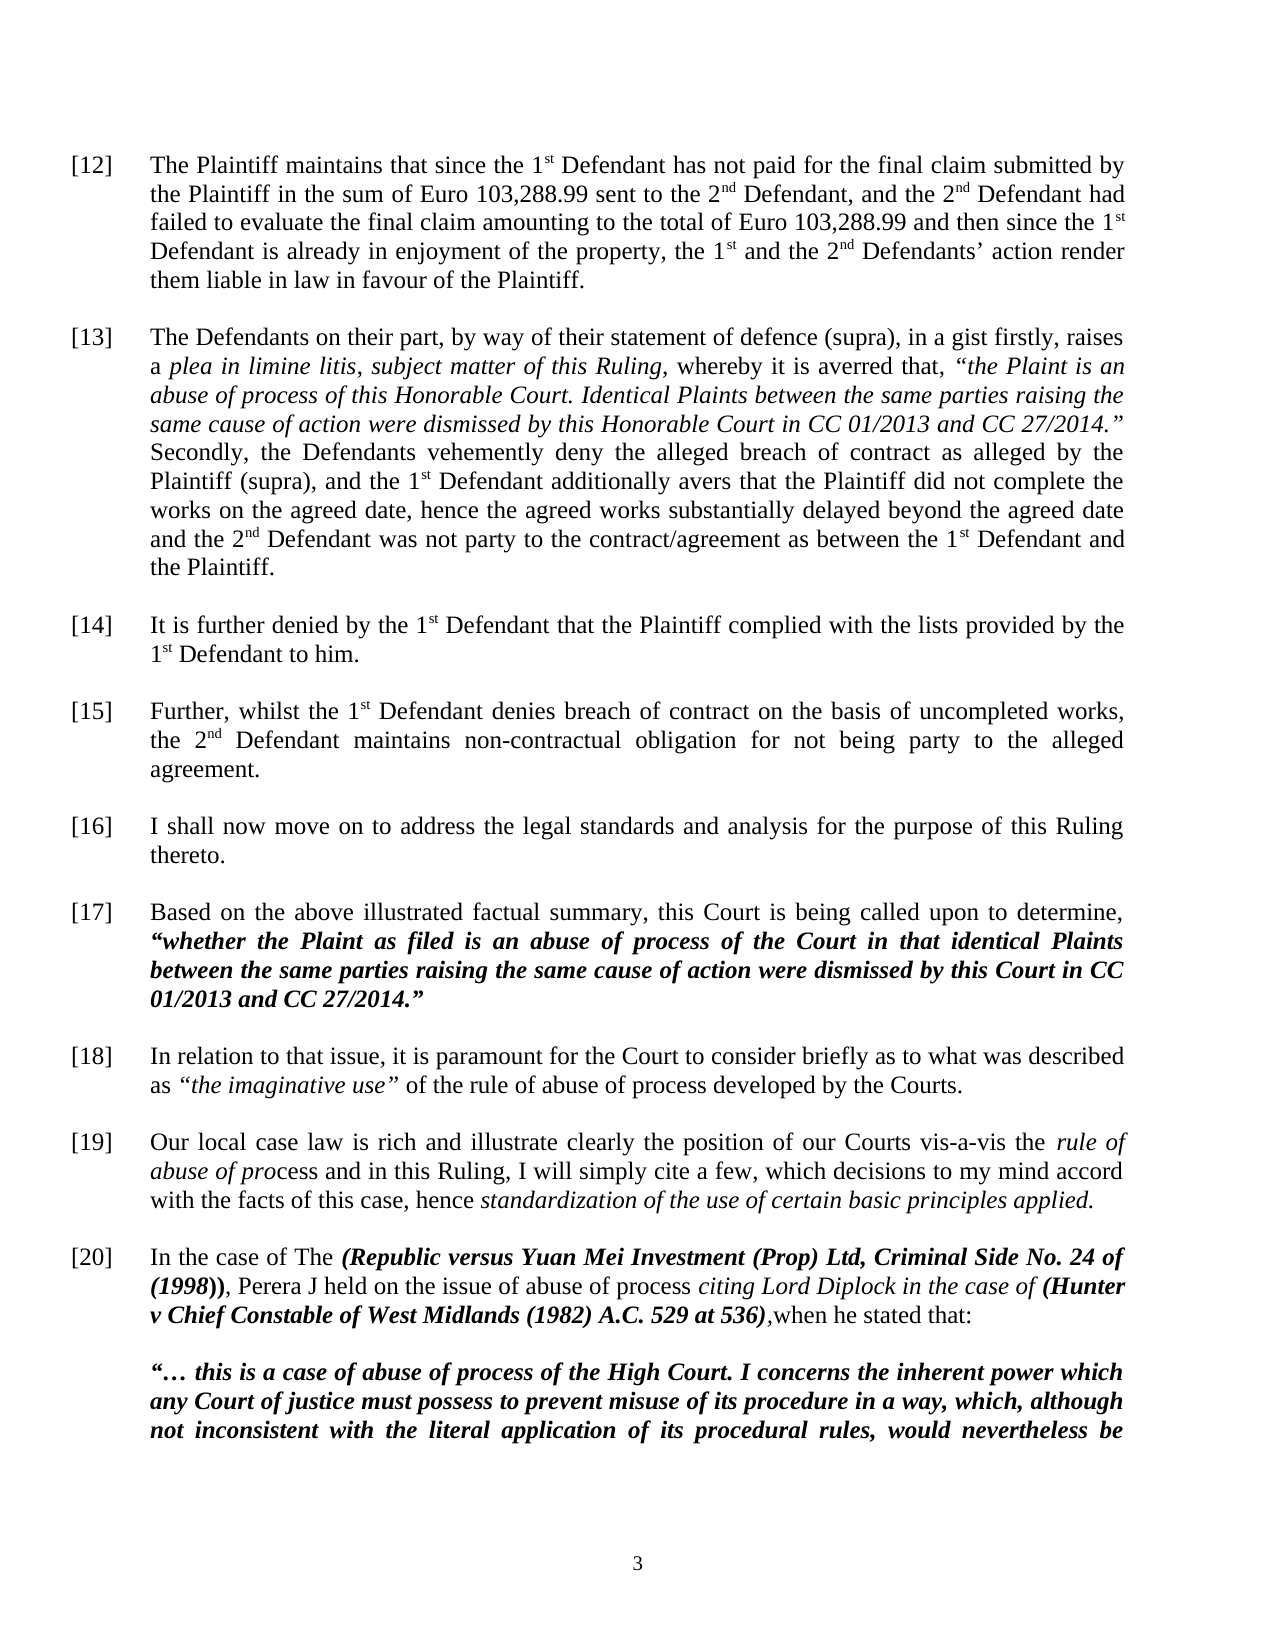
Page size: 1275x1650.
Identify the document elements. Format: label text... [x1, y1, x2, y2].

list In relation to that issue, it is paramount for the Court to consider briefly as to what was described as “the imaginative use” of the rule of abuse of process developed by the Courts. [112, 1041, 1125, 1099]
list Further, whilst the 1st Defendant denies breach of contract on the basis of uncompleted works, the 2nd Defendant maintains non-contractual obligation for not being party to the alleged agreement. [112, 696, 1125, 782]
list In the case of The (Republic versus Yuan Mei Investment (Prop) Ltd, Criminal Side No. 24 of (1998)), Perera J held on the issue of abuse of process citing Lord Diplock in the case of (Hunter v Chief Constable of West Midlands (1982) A.C. 529 at 536),when he stated that: [112, 1242, 1125, 1329]
list It is further denied by the 1st Defendant that the Plaintiff complied with the lists provided by the 1st Defendant to him. [112, 610, 1125, 667]
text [150, 1357, 1125, 1444]
list Our local case law is rich and illustrate clearly the position of our Courts vis-a-vis the rule of abuse of process and in this Ruling, I will simply cite a few, which decisions to my mind accord with the facts of this case, hence standardization of the use of certain basic principles applied. [112, 1127, 1125, 1214]
list Based on the above illustrated factual summary, this Court is being called upon to determine, “whether the Plaint as filed is an abuse of process of the Court in that identical Plaints between the same parties raising the same cause of action were dismissed by this Court in CC 01/2013 and CC 27/2014.” [112, 897, 1125, 1012]
list I shall now move on to address the legal standards and analysis for the purpose of this Ruling thereto. [112, 811, 1125, 869]
list The Plaintiff maintains that since the 1st Defendant has not paid for the final claim submitted by the Plaintiff in the sum of Euro 103,288.99 sent to the 2nd Defendant, and the 2nd Defendant had failed to evaluate the final claim amounting to the total of Euro 103,288.99 and then since the 1st Defendant is already in enjoyment of the property, the 1st and the 2nd Defendants’ action render them liable in law in favour of the Plaintiff. [112, 150, 1125, 294]
list The Defendants on their part, by way of their statement of defence (supra), in a gist firstly, raises a plea in limine litis, subject matter of this Ruling, whereby it is averred that, “the Plaint is an abuse of process of this Honorable Court. Identical Plaints between the same parties raising the same cause of action were dismissed by this Honorable Court in CC 01/2013 and CC 27/2014.” Secondly, the Defendants vehemently deny the alleged breach of contract as alleged by the Plaintiff (supra), and the 1st Defendant additionally avers that the Plaintiff did not complete the works on the agreed date, hence the agreed works substantially delayed beyond the agreed date and the 2nd Defendant was not party to the contract/agreement as between the 1st Defendant and the Plaintiff. [112, 322, 1125, 581]
